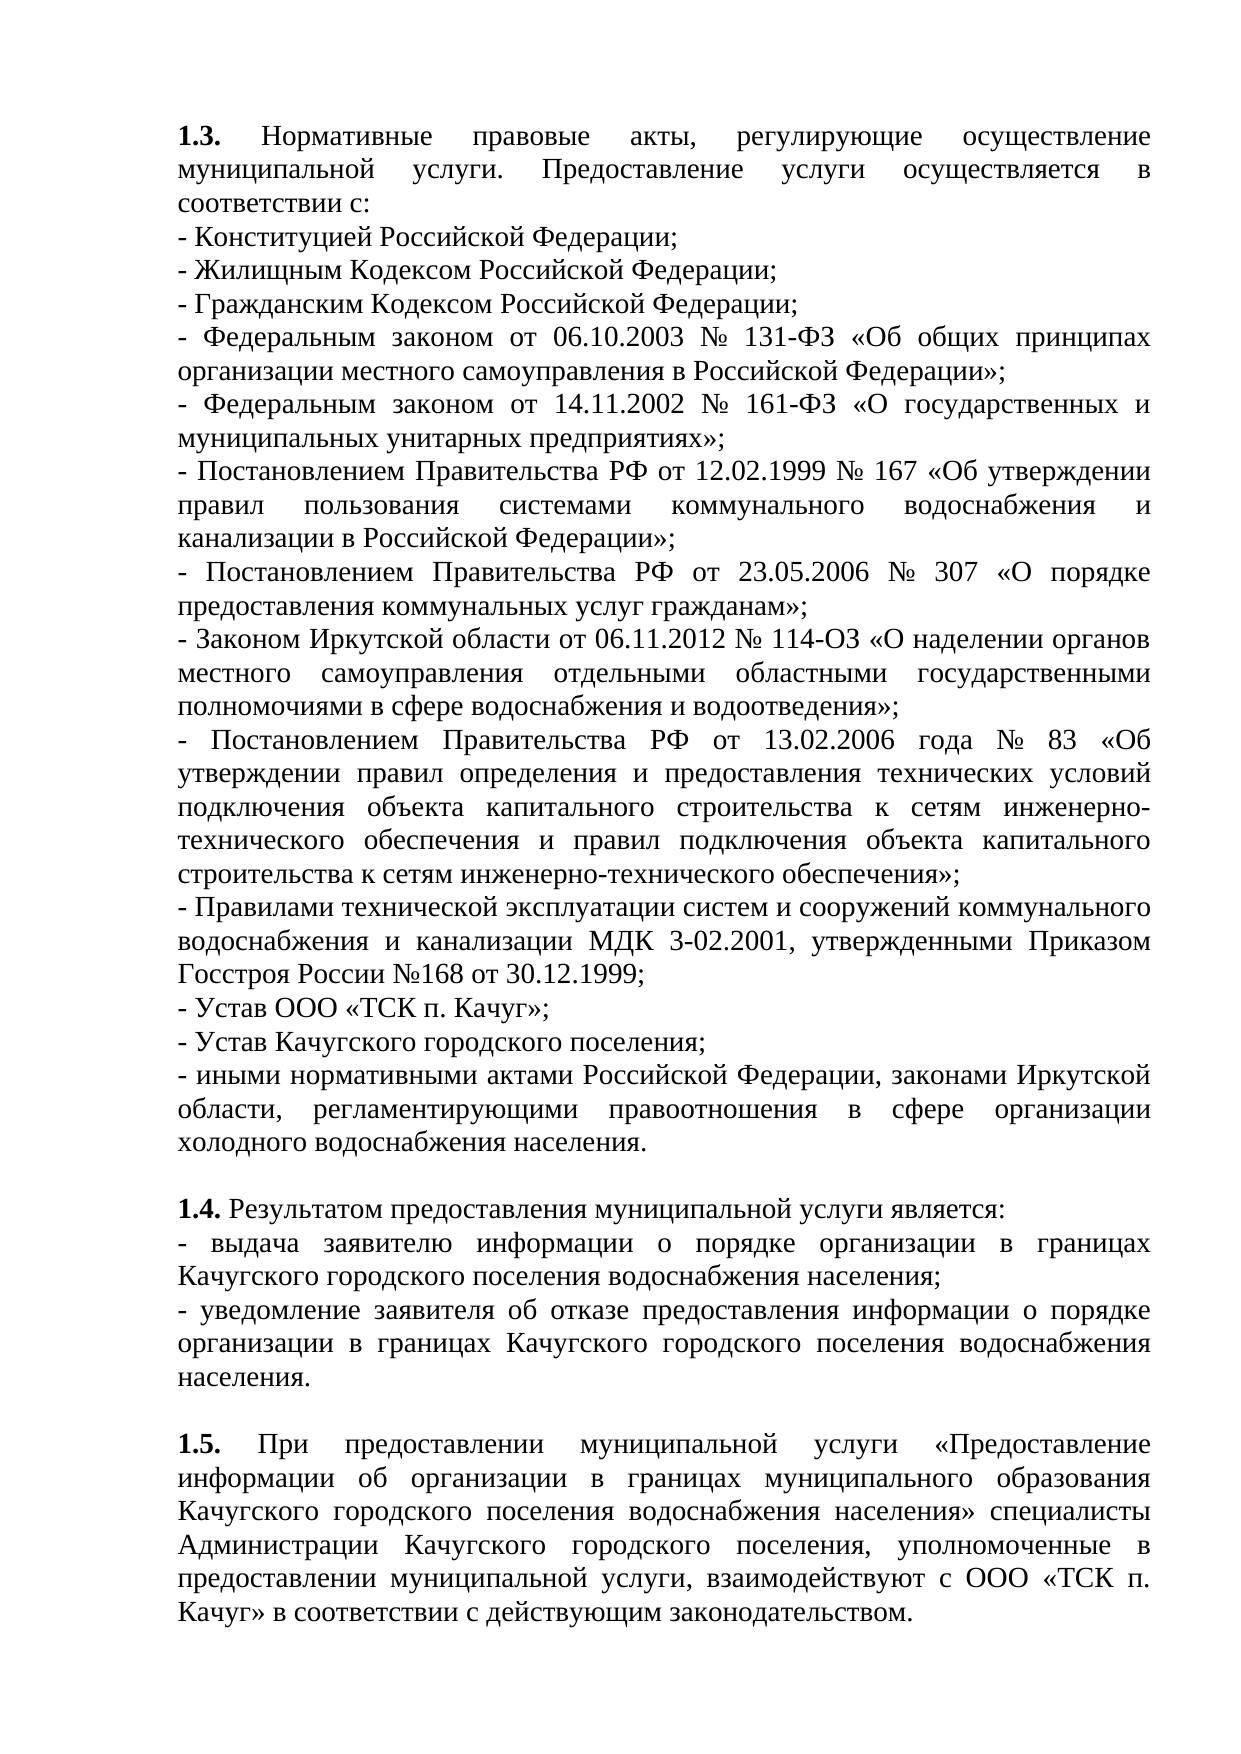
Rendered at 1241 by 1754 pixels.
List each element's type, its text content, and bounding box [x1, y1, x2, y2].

text 1.5. При предоставлении муниципальной услуги «Предоставление информации об организации в границах муниципального образования Качугского городского поселения водоснабжения населения» специалисты Администрации Качугского городского поселения, уполномоченные в предоставлении муниципальной услуги, взаимодействуют с ООО «ТСК п. Качуг» в соответствии с действующим законодательством. [177, 1426, 1152, 1627]
text - Законом Иркутской области от 06.11.2012 № 114-ОЗ «О наделении органов местного самоуправления отдельными областными государственными полномочиями в сфере водоснабжения и водоотведения»; [177, 621, 1152, 722]
text - Гражданским Кодексом Российской Федерации; [177, 286, 1152, 319]
text - Федеральным законом от 06.10.2003 № 131-ФЗ «Об общих принципах организации местного самоуправления в Российской Федерации»; [177, 319, 1152, 386]
text - Жилищным Кодексом Российской Федерации; [177, 252, 1152, 286]
text - уведомление заявителя об отказе предоставления информации о порядке организации в границах Качугского городского поселения водоснабжения населения. [177, 1292, 1152, 1393]
text 1.4. Результатом предоставления муниципальной услуги является: [177, 1191, 1152, 1225]
text - выдача заявителю информации о порядке организации в границах Качугского городского поселения водоснабжения населения; [177, 1225, 1152, 1292]
text - Устав Качугского городского поселения; [177, 1024, 1152, 1057]
text - иными нормативными актами Российской Федерации, законами Иркутской области, регламентирующими правоотношения в сфере организации холодного водоснабжения населения. [177, 1057, 1152, 1158]
text - Устав ООО «ТСК п. Качуг»; [177, 990, 1152, 1024]
text 1.3. Нормативные правовые акты, регулирующие осуществление муниципальной услуги. Предоставление услуги осуществляется в соответствии с: [177, 118, 1152, 219]
text - Федеральным законом от 14.11.2002 № 161-ФЗ «О государственных и муниципальных унитарных предприятиях»; [177, 386, 1152, 453]
text - Правилами технической эксплуатации систем и сооружений коммунального водоснабжения и канализации МДК 3-02.2001, утвержденными Приказом Госстроя России №168 от 30.12.1999; [177, 889, 1152, 990]
text - Постановлением Правительства РФ от 12.02.1999 № 167 «Об утверждении правил пользования системами коммунального водоснабжения и канализации в Российской Федерации»; [177, 453, 1152, 554]
text - Постановлением Правительства РФ от 23.05.2006 № 307 «О порядке предоставления коммунальных услуг гражданам»; [177, 554, 1152, 621]
text - Конституцией Российской Федерации; [177, 219, 1152, 252]
text - Постановлением Правительства РФ от 13.02.2006 года № 83 «Об утверждении правил определения и предоставления технических условий подключения объекта капитального строительства к сетям инженерно-технического обеспечения и правил подключения объекта капитального строительства к сетям инженерно-технического обеспечения»; [177, 722, 1152, 889]
